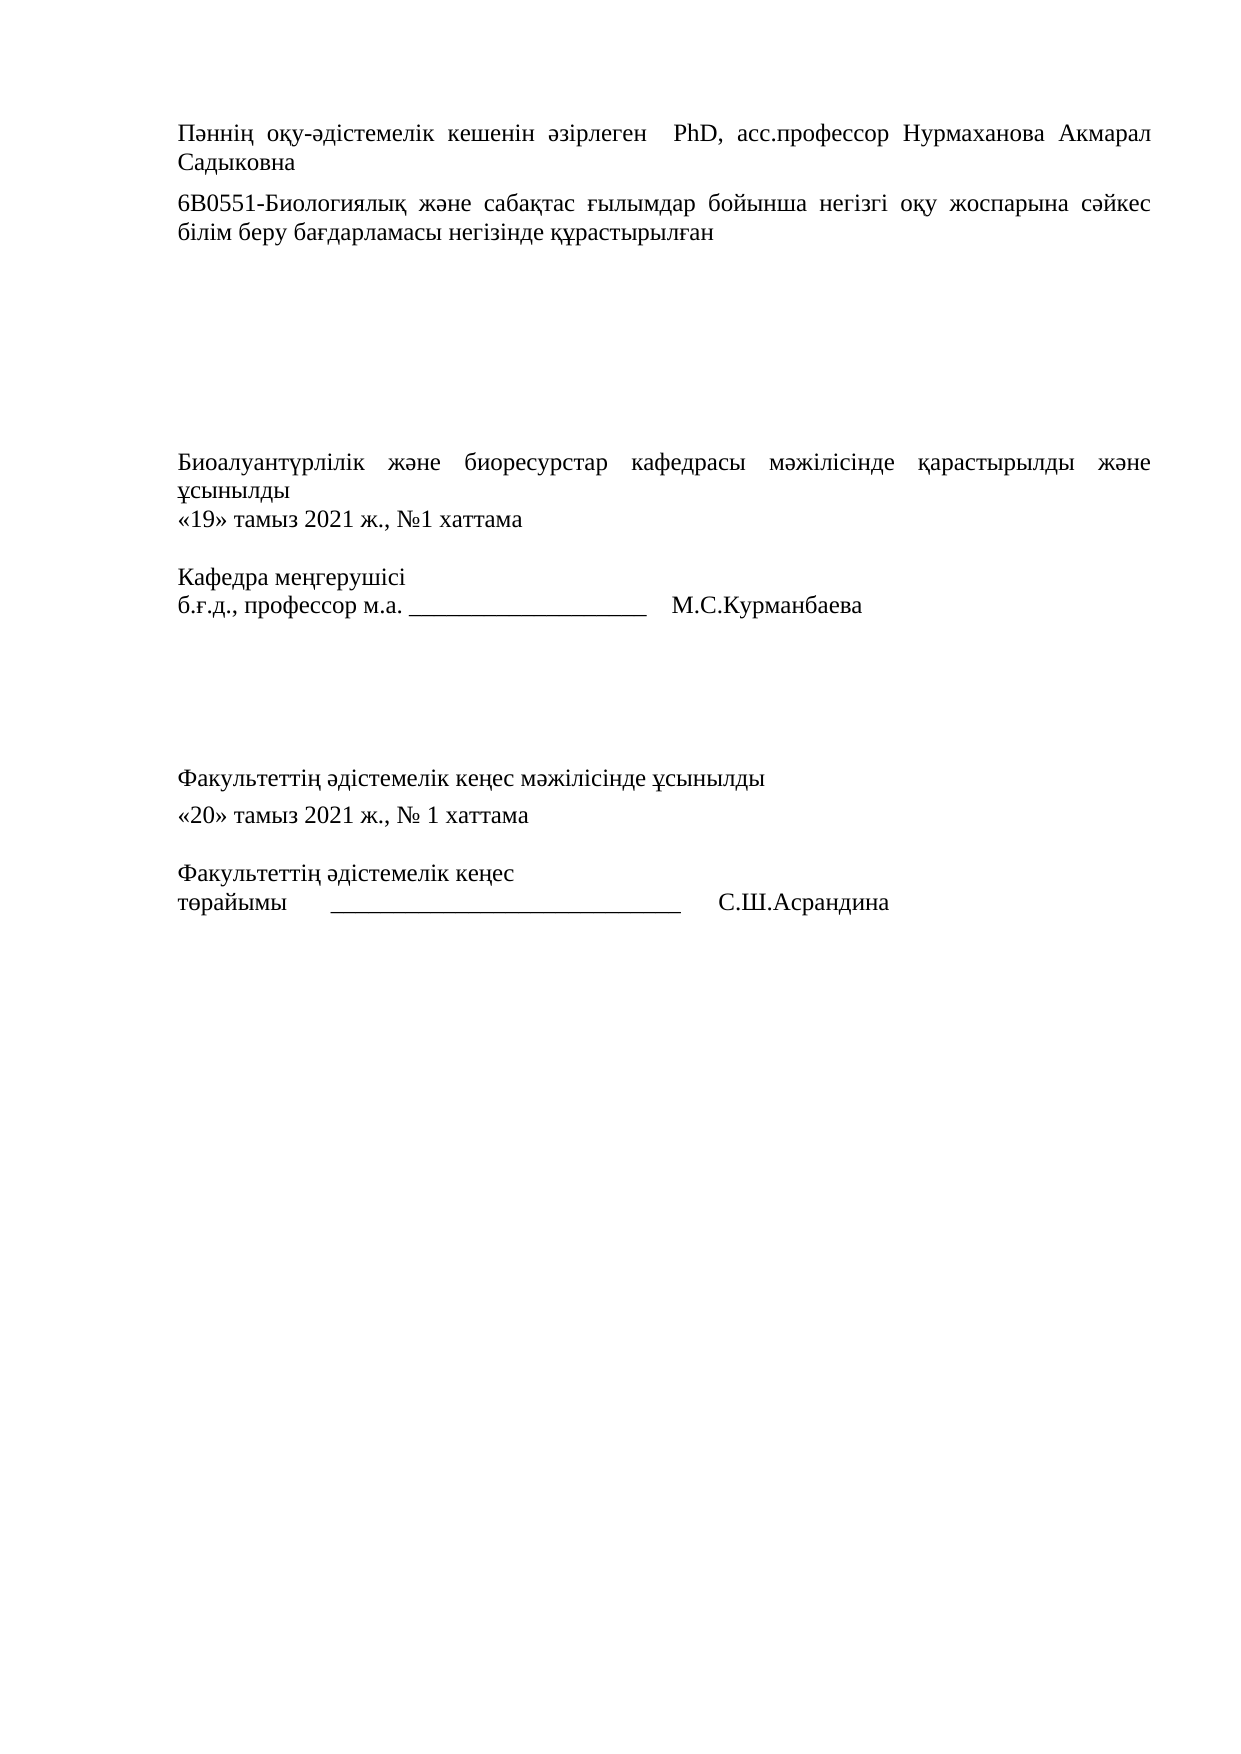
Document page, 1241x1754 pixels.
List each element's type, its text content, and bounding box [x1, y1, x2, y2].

text «20» тамыз 2021 ж., № 1 хаттама [177, 801, 1152, 829]
text Пәннің оқу-әдістемелік кешенін әзірлеген PhD, асс.профессор Нурмаханова Акмарал Садыковна [177, 118, 1152, 176]
text «19» тамыз 2021 ж., №1 хаттама [177, 504, 1152, 533]
text б.ғ.д., профессор м.а. ___________________ М.С.Курманбаева [177, 591, 1152, 619]
text төрайымы ____________________________ С.Ш.Асрандина [177, 887, 1152, 916]
subtitle Факультеттің әдістемелік кеңес мәжілісінде ұсынылды [177, 763, 1152, 792]
text Биоалуантүрлілік және биоресурстар кафедрасы мәжілісінде қарастырылды және ұсынылды [177, 447, 1152, 504]
text Факультеттің әдістемелік кеңес [177, 858, 1152, 887]
text 6В0551-Биологиялық және сабақтас ғылымдар бойынша негізгі оқу жоспарына сәйкес білім беру бағдарламасы негізінде құрастырылған [177, 188, 1152, 246]
text Кафедра меңгерушісі [177, 562, 1152, 591]
